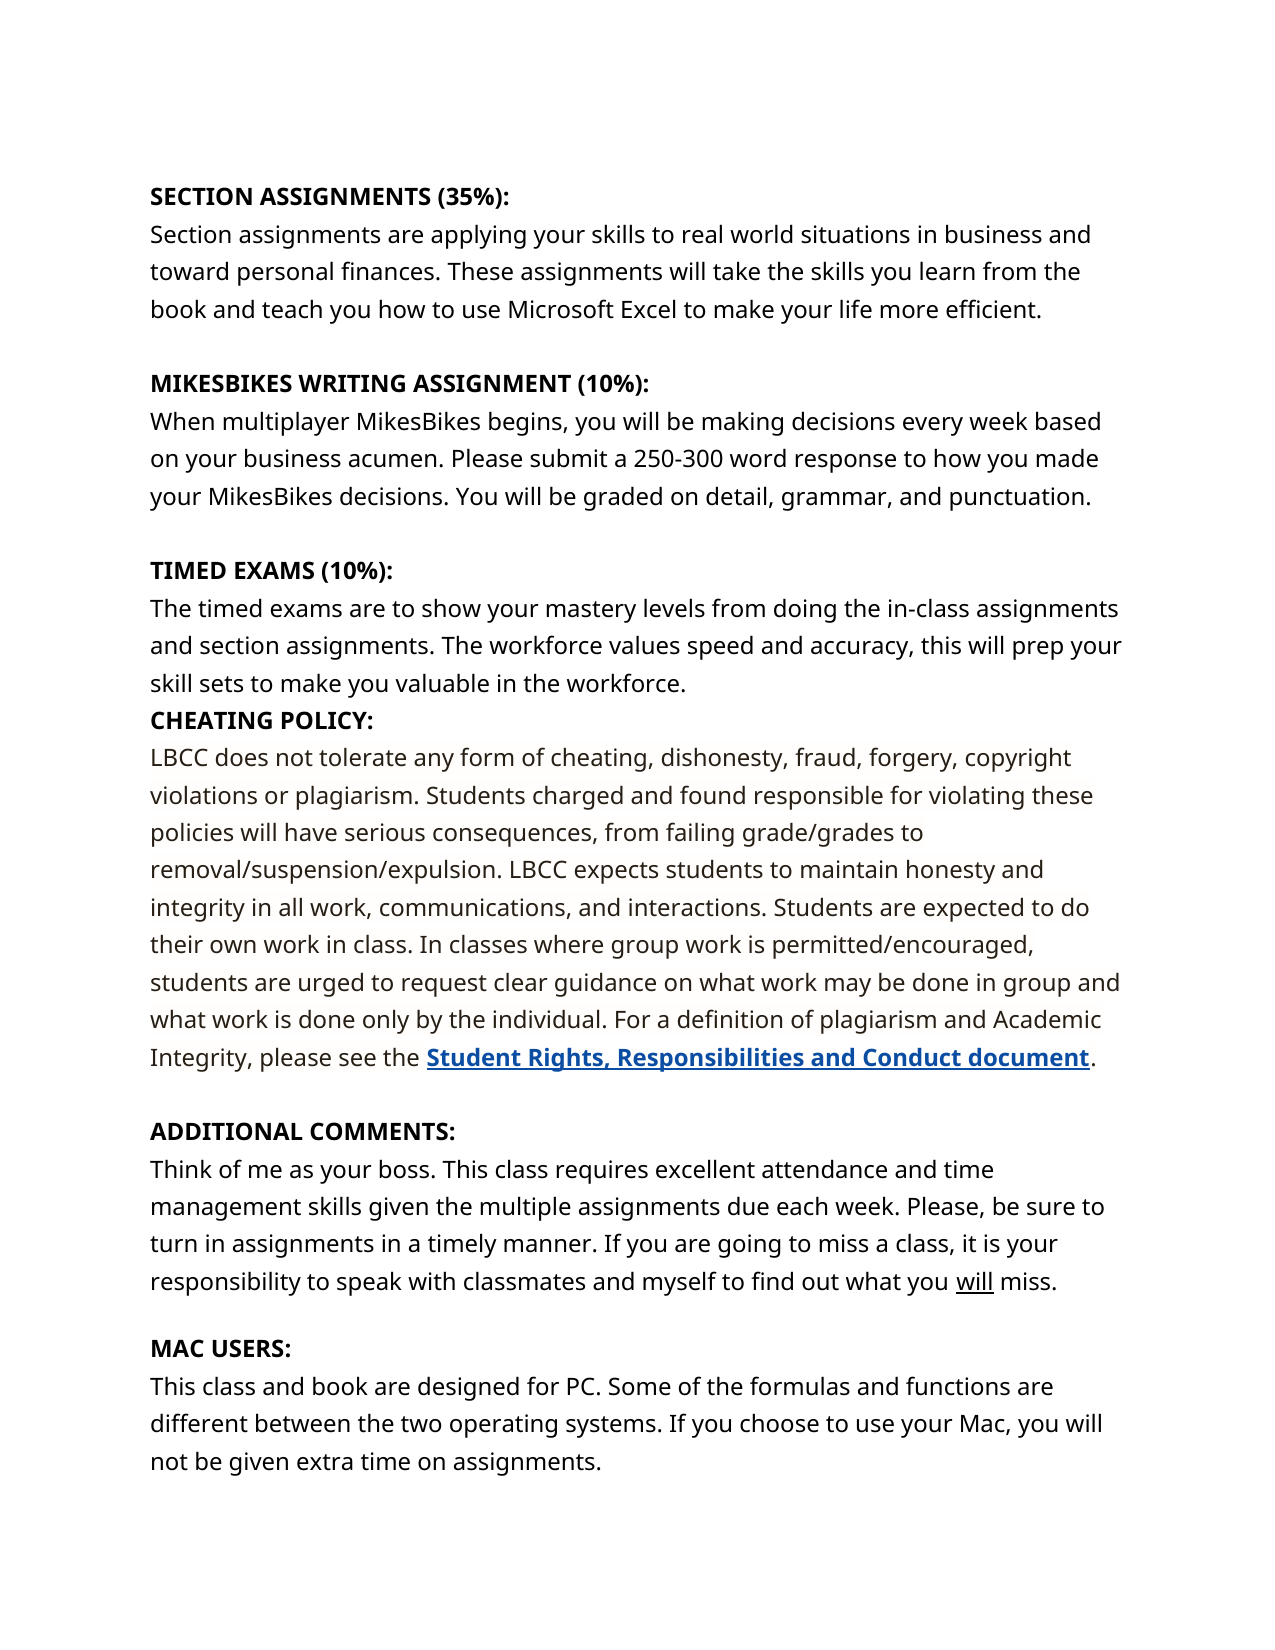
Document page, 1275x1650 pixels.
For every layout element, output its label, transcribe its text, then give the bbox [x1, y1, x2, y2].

text LBCC does not tolerate any form of cheating, dishonesty, fraud, forgery, copyright violations or plagiarism. Students charged and found responsible for violating these policies will have serious consequences, from failing grade/grades to removal/suspension/expulsion. LBCC expects students to maintain honesty and integrity in all work, communications, and interactions. Students are expected to do their own work in class. In classes where group work is permitted/encouraged, students are urged to request clear guidance on what work may be done in group and what work is done only by the individual. For a definition of plagiarism and Academic Integrity, please see the Student Rights, Responsibilities and Conduct document. [150, 741, 1125, 1073]
text When multiplayer MikesBikes begins, you will be making decisions every week based on your business acumen. Please submit a 250-300 word response to how you made your MikesBikes decisions. You will be graded on detail, grammar, and punctuation. [150, 404, 1125, 512]
text TIMED EXAMS (10%): [150, 554, 1125, 587]
text MIKESBIKES WRITING ASSIGNMENT (10%): [150, 367, 1125, 400]
text Section assignments are applying your skills to real world situations in business and toward personal finances. These assignments will take the skills you learn from the book and teach you how to use Microsoft Excel to make your life more efficient. [150, 218, 1125, 325]
text Think of me as your boss. This class requires excellent attendance and time management skills given the multiple assignments due each week. Please, be sure to turn in assignments in a timely manner. If you are going to miss a class, it is your responsibility to speak with classmates and myself to find out what you will miss. [150, 1152, 1125, 1297]
text CHEATING POLICY: [150, 704, 1125, 736]
text SECTION ASSIGNMENTS (35%): [150, 180, 1125, 213]
text This class and book are designed for PC. Some of the formulas and functions are different between the two operating systems. If you choose to use your Mac, you will not be given extra time on assignments. [150, 1370, 1125, 1477]
text The timed exams are to show your mastery levels from doing the in-class assignments and section assignments. The workforce values speed and accuracy, this will prep your skill sets to make you valuable in the workforce. [150, 592, 1125, 699]
text MAC USERS: [150, 1332, 1125, 1365]
text ADDITIONAL COMMENTS: [150, 1115, 1125, 1148]
